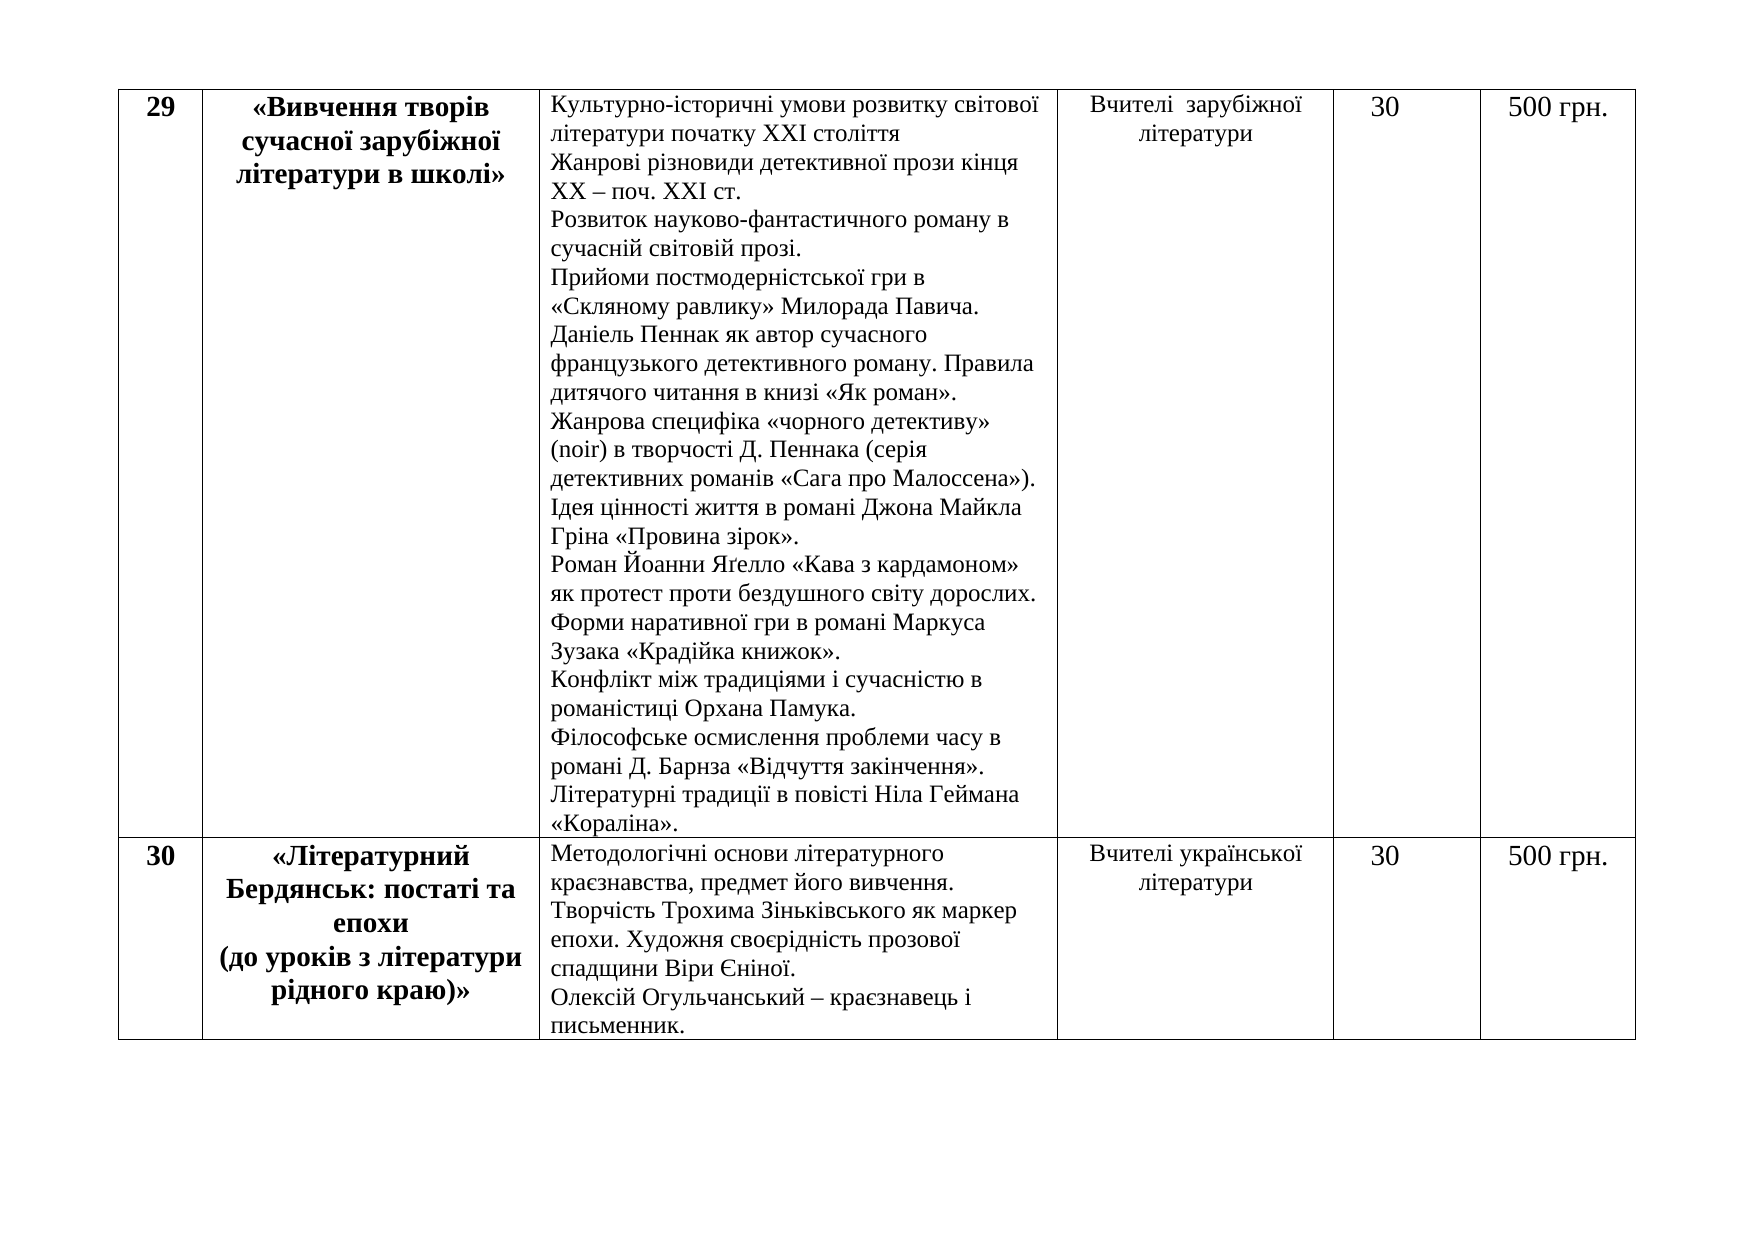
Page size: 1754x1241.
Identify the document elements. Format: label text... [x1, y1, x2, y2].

table_cell 500 грн. [1481, 838, 1635, 1039]
table_cell 30 [1334, 90, 1480, 837]
table_cell Культурно-історичні умови розвитку світової літератури початку ХХІ століття Жанрові різновиди детективної прози кінця ХХ – поч. ХХІ ст. Розвиток науково-фантастичного роману в сучасній світовій прозі. Прийоми постмодерністської гри в «Скляному равлику» Милорада Павича. Даніель Пеннак як автор сучасного французького детективного роману. Правила дитячого читання в книзі «Як роман». Жанрова специфіка «чорного детективу» (noir) в творчості Д. Пеннака (серія детективних романів «Сага про Малоссена»). Ідея цінності життя в романі Джона Майкла Гріна «Провина зірок». Роман Йоанни Яґелло «Кава з кардамоном» як протест проти бездушного світу дорослих. Форми наративної гри в романі Маркуса Зузака «Крадійка книжок». Конфлікт між традиціями і сучасністю в романістиці Орхана Памука. Філософське осмислення проблеми часу в романі Д. Барнза «Відчуття закінчення». Літературні традиції в повісті Ніла Геймана «Кораліна». [540, 90, 1057, 837]
table_cell 29 [119, 90, 202, 837]
table_cell 30 [119, 838, 202, 1039]
table_cell 30 [1334, 838, 1480, 1039]
table_cell Вчителі зарубіжної літератури [1058, 90, 1333, 837]
table_cell 500 грн. [1481, 90, 1635, 837]
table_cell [1058, 838, 1333, 1039]
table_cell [540, 838, 1057, 1039]
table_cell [203, 838, 539, 1039]
table_cell «Вивчення творів сучасної зарубіжної літератури в школі» [203, 90, 539, 837]
